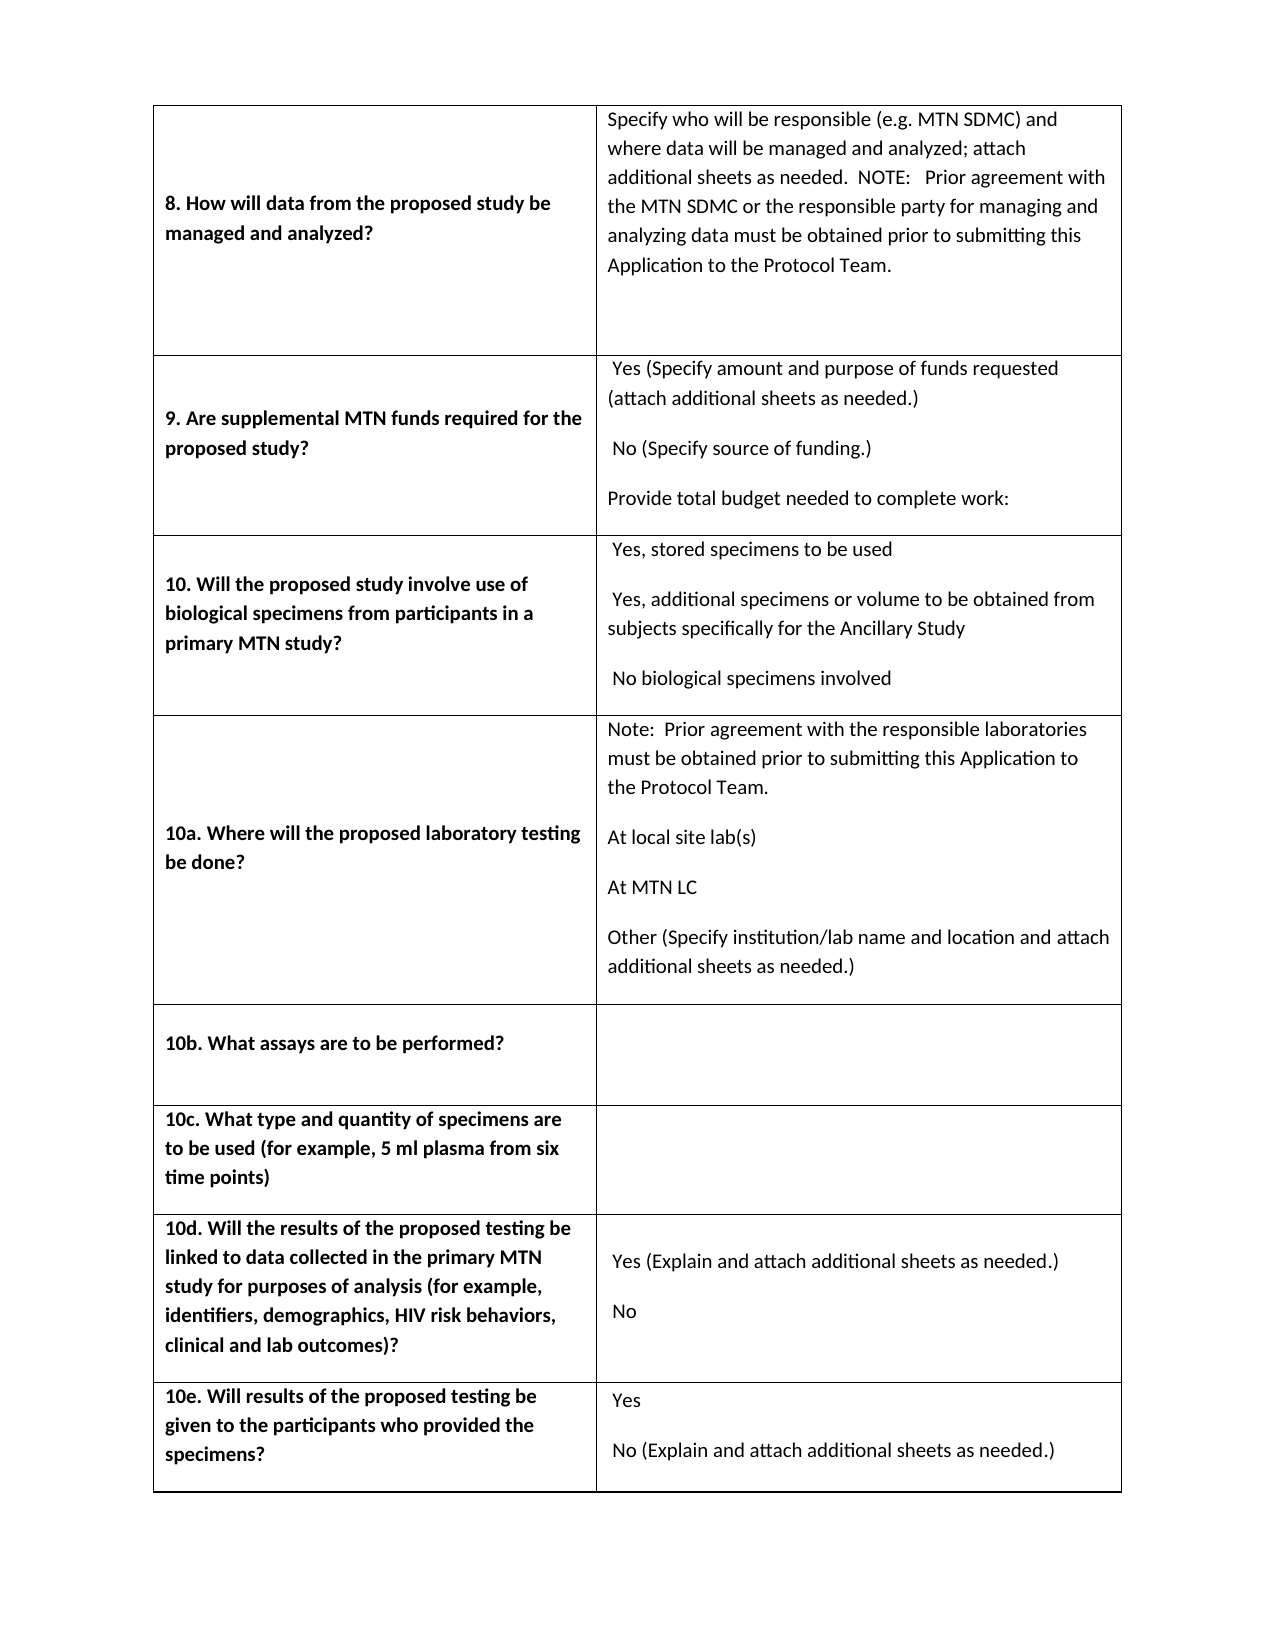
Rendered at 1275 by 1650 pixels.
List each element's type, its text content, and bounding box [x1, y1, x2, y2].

table_cell 10b. What assays are to be performed? [154, 1005, 596, 1105]
table_cell Yes No (Explain and attach additional sheets as needed.) [597, 1383, 1121, 1491]
table_cell 10. Will the proposed study involve use of biological specimens from participants in a primary MTN study? [154, 536, 596, 715]
table_cell 9. Are supplemental MTN funds required for the proposed study? [154, 356, 596, 535]
table_cell 10c. What type and quantity of specimens are to be used (for example, 5 ml plasma from six time points) [154, 1106, 596, 1214]
table_cell Note: Prior agreement with the responsible laboratories must be obtained prior to submitting this Application to the Protocol Team. At local site lab(s) At MTN LC Other (Specify institution/lab name and location and attach additional sheets as needed.) [597, 716, 1121, 1004]
table_cell [597, 1106, 1121, 1214]
table_cell Yes (Explain and attach additional sheets as needed.) No [597, 1215, 1121, 1382]
table_cell [597, 1005, 1121, 1105]
table_cell 10e. Will results of the proposed testing be given to the participants who provided the specimens? [154, 1383, 596, 1491]
table_cell Yes, stored specimens to be used Yes, additional specimens or volume to be obtained from subjects specifically for the Ancillary Study No biological specimens involved [597, 536, 1121, 715]
table_cell 10d. Will the results of the proposed testing be linked to data collected in the primary MTN study for purposes of analysis (for example, identifiers, demographics, HIV risk behaviors, clinical and lab outcomes)? [154, 1215, 596, 1382]
table_cell 10a. Where will the proposed laboratory testing be done? [154, 716, 596, 1004]
table_cell Specify who will be responsible (e.g. MTN SDMC) and where data will be managed and analyzed; attach additional sheets as needed. NOTE: Prior agreement with the MTN SDMC or the responsible party for managing and analyzing data must be obtained prior to submitting this Application to the Protocol Team. [597, 106, 1121, 354]
table_cell 8. How will data from the proposed study be managed and analyzed? [154, 106, 596, 354]
table_cell Yes (Specify amount and purpose of funds requested (attach additional sheets as needed.) No (Specify source of funding.) Provide total budget needed to complete work: [597, 356, 1121, 535]
